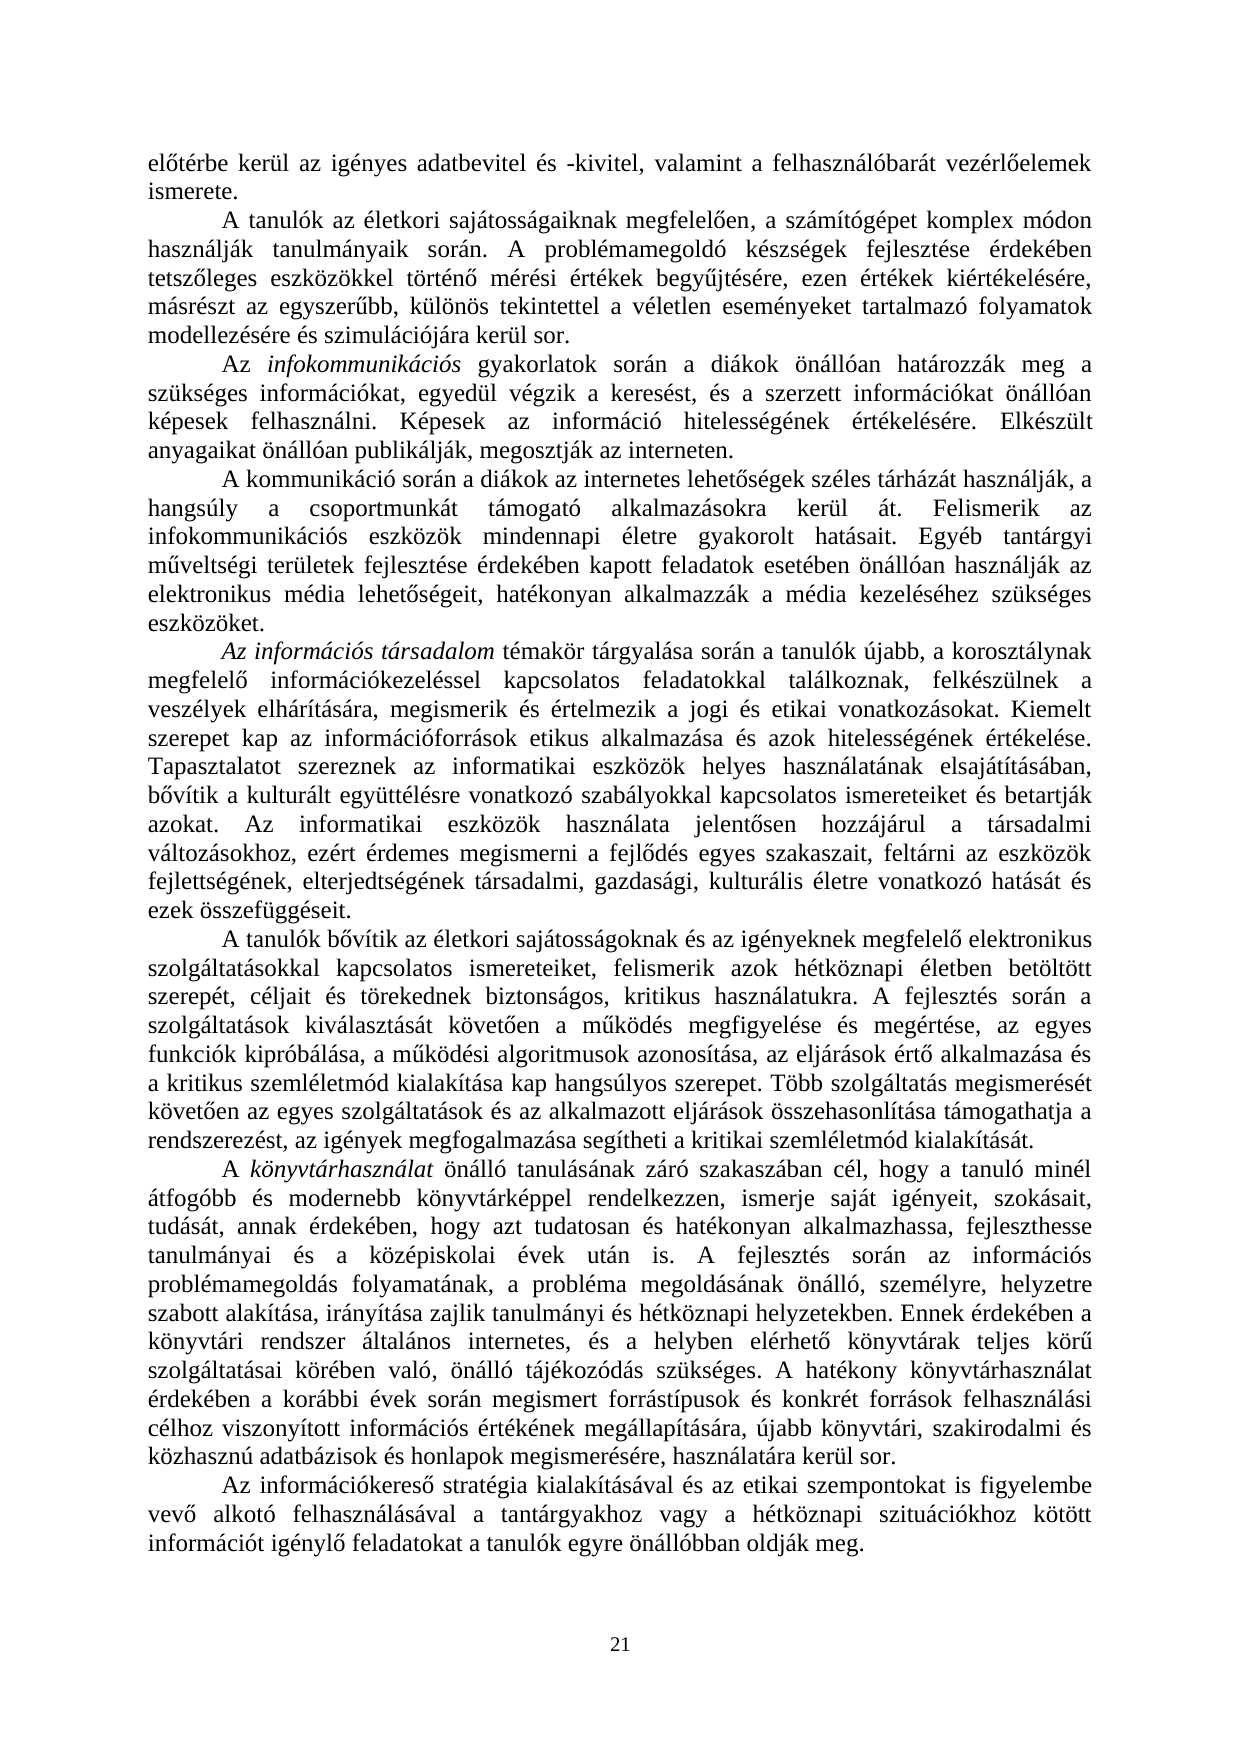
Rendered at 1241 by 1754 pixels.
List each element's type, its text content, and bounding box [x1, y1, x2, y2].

text A tanulók bővítik az életkori sajátosságoknak és az igényeknek megfelelő elektronikus szolgáltatásokkal kapcsolatos ismereteiket, felismerik azok hétköznapi életben betöltött szerepét, céljait és törekednek biztonságos, kritikus használatukra. A fejlesztés során a szolgáltatások kiválasztását követően a működés megfigyelése és megértése, az egyes funkciók kipróbálása, a működési algoritmusok azonosítása, az eljárások értő alkalmazása és a kritikus szemléletmód kialakítása kap hangsúlyos szerepet. Több szolgáltatás megismerését követően az egyes szolgáltatások és az alkalmazott eljárások összehasonlítása támogathatja a rendszerezést, az igények megfogalmazása segítheti a kritikai szemléletmód kialakítását. [148, 924, 1093, 1154]
text Az infokommunikációs gyakorlatok során a diákok önállóan határozzák meg a szükséges információkat, egyedül végzik a keresést, és a szerzett információkat önállóan képesek felhasználni. Képesek az információ hitelességének értékelésére. Elkészült anyagaikat önállóan publikálják, megosztják az interneten. [148, 349, 1093, 464]
text Az információkereső stratégia kialakításával és az etikai szempontokat is figyelembe vevő alkotó felhasználásával a tantárgyakhoz vagy a hétköznapi szituációkhoz kötött információt igénylő feladatokat a tanulók egyre önállóbban oldják meg. [148, 1470, 1093, 1556]
text A kommunikáció során a diákok az internetes lehetőségek széles tárházát használják, a hangsúly a csoportmunkát támogató alkalmazásokra kerül át. Felismerik az infokommunikációs eszközök mindennapi életre gyakorolt hatásait. Egyéb tantárgyi műveltségi területek fejlesztése érdekében kapott feladatok esetében önállóan használják az elektronikus média lehetőségeit, hatékonyan alkalmazzák a média kezeléséhez szükséges eszközöket. [148, 464, 1093, 636]
text A könyvtárhasználat önálló tanulásának záró szakaszában cél, hogy a tanuló minél átfogóbb és modernebb könyvtárképpel rendelkezzen, ismerje saját igényeit, szokásait, tudását, annak érdekében, hogy azt tudatosan és hatékonyan alkalmazhassa, fejleszthesse tanulmányai és a középiskolai évek után is. A fejlesztés során az információs problémamegoldás folyamatának, a probléma megoldásának önálló, személyre, helyzetre szabott alakítása, irányítása zajlik tanulmányi és hétköznapi helyzetekben. Ennek érdekében a könyvtári rendszer általános internetes, és a helyben elérhető könyvtárak teljes körű szolgáltatásai körében való, önálló tájékozódás szükséges. A hatékony könyvtárhasználat érdekében a korábbi évek során megismert forrástípusok és konkrét források felhasználási célhoz viszonyított információs értékének megállapítására, újabb könyvtári, szakirodalmi és közhasznú adatbázisok és honlapok megismerésére, használatára kerül sor. [148, 1154, 1093, 1470]
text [148, 148, 1093, 205]
text Az információs társadalom témakör tárgyalása során a tanulók újabb, a korosztálynak megfelelő információkezeléssel kapcsolatos feladatokkal találkoznak, felkészülnek a veszélyek elhárítására, megismerik és értelmezik a jogi és etikai vonatkozásokat. Kiemelt szerepet kap az információforrások etikus alkalmazása és azok hitelességének értékelése. Tapasztalatot szereznek az informatikai eszközök helyes használatának elsajátításában, bővítik a kulturált együttélésre vonatkozó szabályokkal kapcsolatos ismereteiket és betartják azokat. Az informatikai eszközök használata jelentősen hozzájárul a társadalmi változásokhoz, ezért érdemes megismerni a fejlődés egyes szakaszait, feltárni az eszközök fejlettségének, elterjedtségének társadalmi, gazdasági, kulturális életre vonatkozó hatását és ezek összefüggéseit. [148, 636, 1093, 924]
text A tanulók az életkori sajátosságaiknak megfelelően, a számítógépet komplex módon használják tanulmányaik során. A problémamegoldó készségek fejlesztése érdekében tetszőleges eszközökkel történő mérési értékek begyűjtésére, ezen értékek kiértékelésére, másrészt az egyszerűbb, különös tekintettel a véletlen eseményeket tartalmazó folyamatok modellezésére és szimulációjára kerül sor. [148, 205, 1093, 349]
